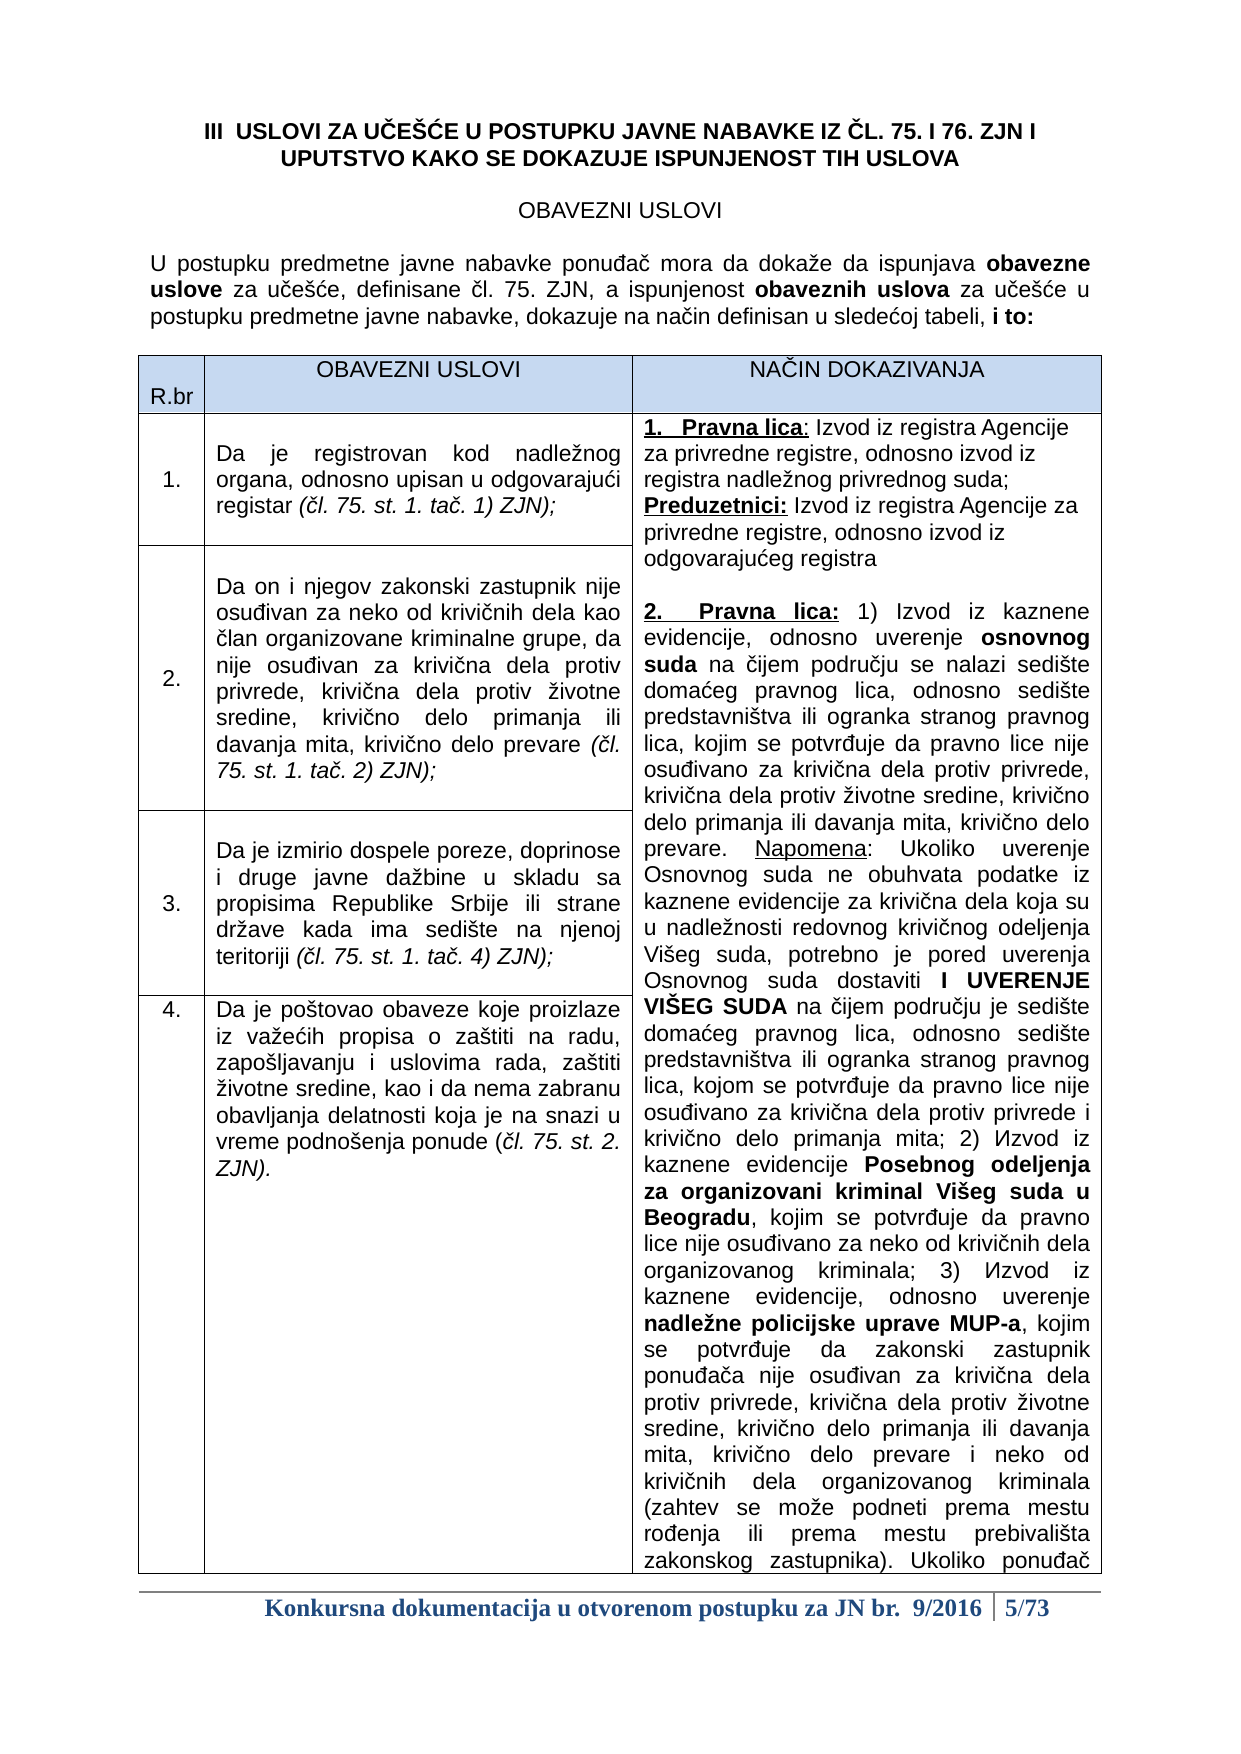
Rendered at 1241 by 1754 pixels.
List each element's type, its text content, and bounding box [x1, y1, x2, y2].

table_cell 1. [139, 414, 204, 545]
list U postupku predmetne javne nabavke ponuđač mora da dokaže da ispunjava obavezne uslove za učešće, definisane čl. 75. ZJN, a ispunjenost obaveznih uslova za učešće u postupku predmetne javne nabavke, dokazuje na način definisan u sledećoj tabeli, i to: [150, 250, 1090, 329]
table_cell 1. Pravna lica: Izvod iz registra Agencije za privredne registre, odnosno izvod iz registra nadležnog privrednog suda; Preduzetnici: Izvod iz registra Agencije za privredne registre, odnosno izvod iz odgovarajućeg registra 2. Pravna lica: 1) Izvod iz kaznene evidencije, odnosno uverenje osnovnog suda na čijem području se nalazi sedište domaćeg pravnog lica, odnosno sedište predstavništva ili ogranka stranog pravnog lica, kojim se potvrđuje da pravno lice nije osuđivano za krivična dela protiv privrede, krivična dela protiv životne sredine, krivično delo primanja ili davanja mita, krivično delo prevare. Napomena: Ukoliko uverenje Osnovnog suda ne obuhvata podatke iz kaznene evidencije za krivična dela koja su u nadležnosti redovnog krivičnog odeljenja Višeg suda, potrebno je pored uverenja Osnovnog suda dostaviti I UVERENJE VIŠEG SUDA na čijem području je sedište domaćeg pravnog lica, odnosno sedište predstavništva ili ogranka stranog pravnog lica, kojom se potvrđuje da pravno lice nije osuđivano za krivična dela protiv privrede i krivično delo primanja mita; 2) Иzvod iz kaznene evidencije Posebnog odeljenja za organizovani kriminal Višeg suda u Beogradu, kojim se potvrđuje da pravno lice nije osuđivano za neko od krivičnih dela organizovanog kriminala; 3) Иzvod iz kaznene evidencije, odnosno uverenje nadležne policijske uprave MUP-a, kojim se potvrđuje da zakonski zastupnik ponuđača nije osuđivan za krivična dela protiv privrede, krivična dela protiv životne sredine, krivično delo primanja ili davanja mita, krivično delo prevare i neko od krivičnih dela organizovanog kriminala (zahtev se može podneti prema mestu rođenja ili prema mestu prebivališta zakonskog zastupnika). Ukoliko ponuđač ima više zakonskih zastupnika dužan je da dostavi dokaz za svakog od njih. Preduzetnici i fizička lica: Izvod iz kaznene evidencije, odnosno uverenje nadležne policijske uprave MUP-a, kojim se potvrđuje da nije osuđivan za neko od krivičnih dela kao član organizovane kriminalne grupe, da nije osuđivan za krivična dela protiv privrede, krivična dela protiv životne sredine, krivično delo primanja ili davanja mita, krivično delo prevare (zahtev se može podneti prema mestu rođenja ili prema mestu prebivališta). Dokazi ne mogu biti stariji od dva meseca pre otvaranja ponuda. 3. Uverenje Poreske uprave Ministarstva finansija da je izmirio dospele poreze i doprinose i uverenje nadležne uprave lokalne samouprave da je izmirio obaveze po osnovu izvornih lokalnih javnih prihoda ili potvrdu nadležnog organa da se ponuđač nalazi u postupku privatizacije. Dokazi ne mogu biti stariji od dva meseca pre otvaranja ponuda. 4. Ponuđač je dužan da u okviru svoje ponude dostavi izjavu datu pod krivičnom i materijalnom odgovornošću da je poštovao sve obaveze koje proizilaze iz važećih propisa o zaštiti na radu, zapošljavanju i uslovima rada, zaštiti životne sredine, garantuje da je imalac prava intelektualne svojine kao i da nema zabranu obavljanja delatnosti koja je na snazi u vreme podnošenja ponude [633, 414, 1101, 1573]
table_header NAČIN DOKAZIVANJA [633, 356, 1101, 412]
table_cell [205, 996, 632, 1573]
table_cell 2. [139, 546, 204, 810]
text III USLOVI ZA UČEŠĆE U POSTUPKU JAVNE NABAVKE IZ ČL. 75. I 76. ZJN I UPUTSTVO KAKO SE DOKAZUJE ISPUNJENOST TIH USLOVA [150, 118, 1090, 171]
table_cell Da on i njegov zakonski zastupnik nije osuđivan za neko od krivičnih dela kao član organizovane kriminalne grupe, da nije osuđivan za krivična dela protiv privrede, krivična dela protiv životne sredine, krivično delo primanja ili davanja mita, krivično delo prevare (čl. 75. st. 1. tač. 2) ZJN); [205, 546, 632, 810]
text OBAVEZNI USLOVI [150, 197, 1090, 223]
table_cell 4. [139, 996, 204, 1573]
table_cell Da je registrovan kod nadležnog organa, odnosno upisan u odgovarajući registar (čl. 75. st. 1. tač. 1) ZJN); [205, 414, 632, 545]
table_cell 3. [139, 811, 204, 995]
table_cell Da je izmirio dospele poreze, doprinose i druge javne dažbine u skladu sa propisima Republike Srbije ili strane države kada ima sedište na njenoj teritoriji (čl. 75. st. 1. tač. 4) ZJN); [205, 811, 632, 995]
table_header OBAVEZNI USLOVI [205, 356, 632, 412]
table_header R.br [139, 356, 204, 412]
